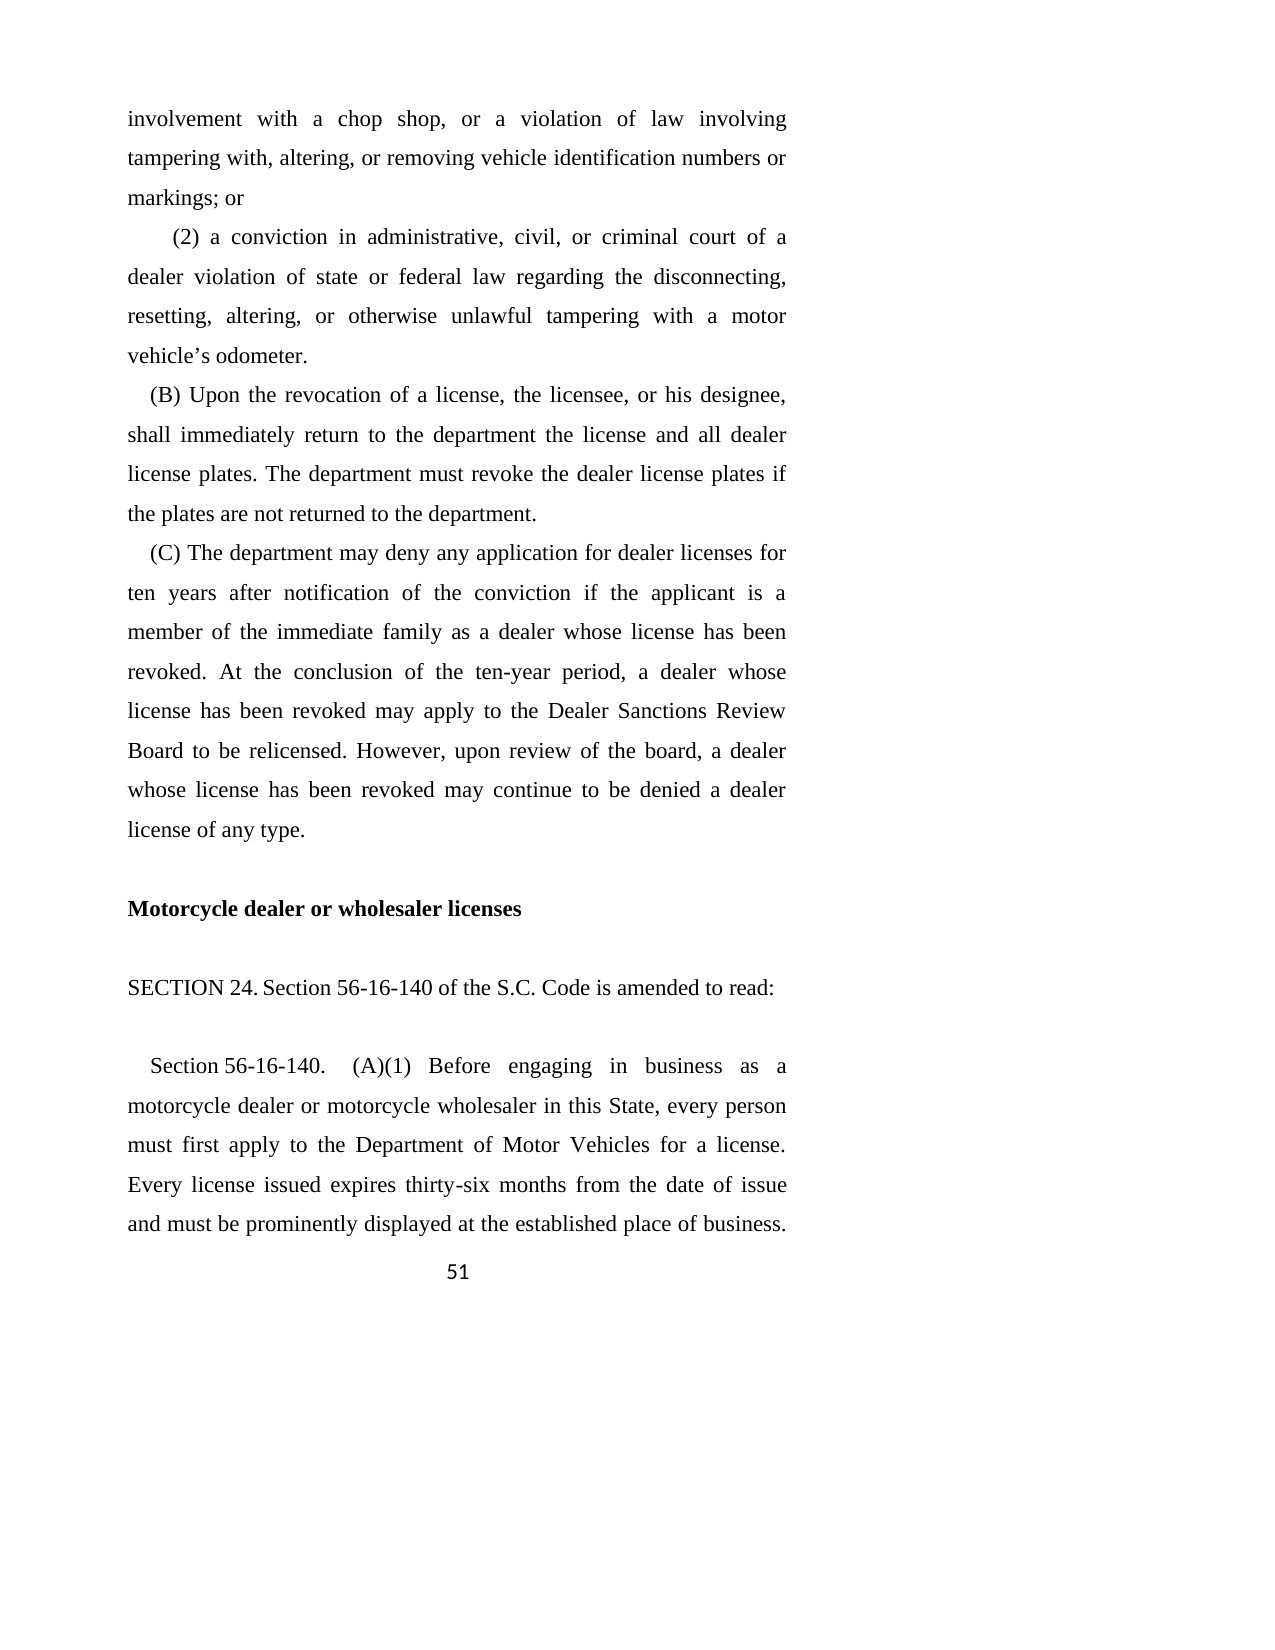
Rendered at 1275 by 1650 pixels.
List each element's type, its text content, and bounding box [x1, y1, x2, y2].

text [127, 1052, 787, 1237]
text (B) Upon the revocation of a license, the licensee, or his designee, shall immediately return to the department the license and all dealer license plates. The department must revoke the dealer license plates if the plates are not returned to the department. [127, 381, 787, 526]
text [127, 105, 787, 210]
text Motorcycle dealer or wholesaler licenses [127, 894, 787, 921]
text SECTION 24. Section 56‑16‑140 of the S.C. Code is amended to read: [127, 973, 787, 1000]
text (C) The department may deny any application for dealer licenses for ten years after notification of the conviction if the applicant is a member of the immediate family as a dealer whose license has been revoked. At the conclusion of the ten-year period, a dealer whose license has been revoked may apply to the Dealer Sanctions Review Board to be relicensed. However, upon review of the board, a dealer whose license has been revoked may continue to be denied a dealer license of any type. [127, 539, 787, 842]
text (2) a conviction in administrative, civil, or criminal court of a dealer violation of state or federal law regarding the disconnecting, resetting, altering, or otherwise unlawful tampering with a motor vehicle’s odometer. [127, 223, 787, 368]
